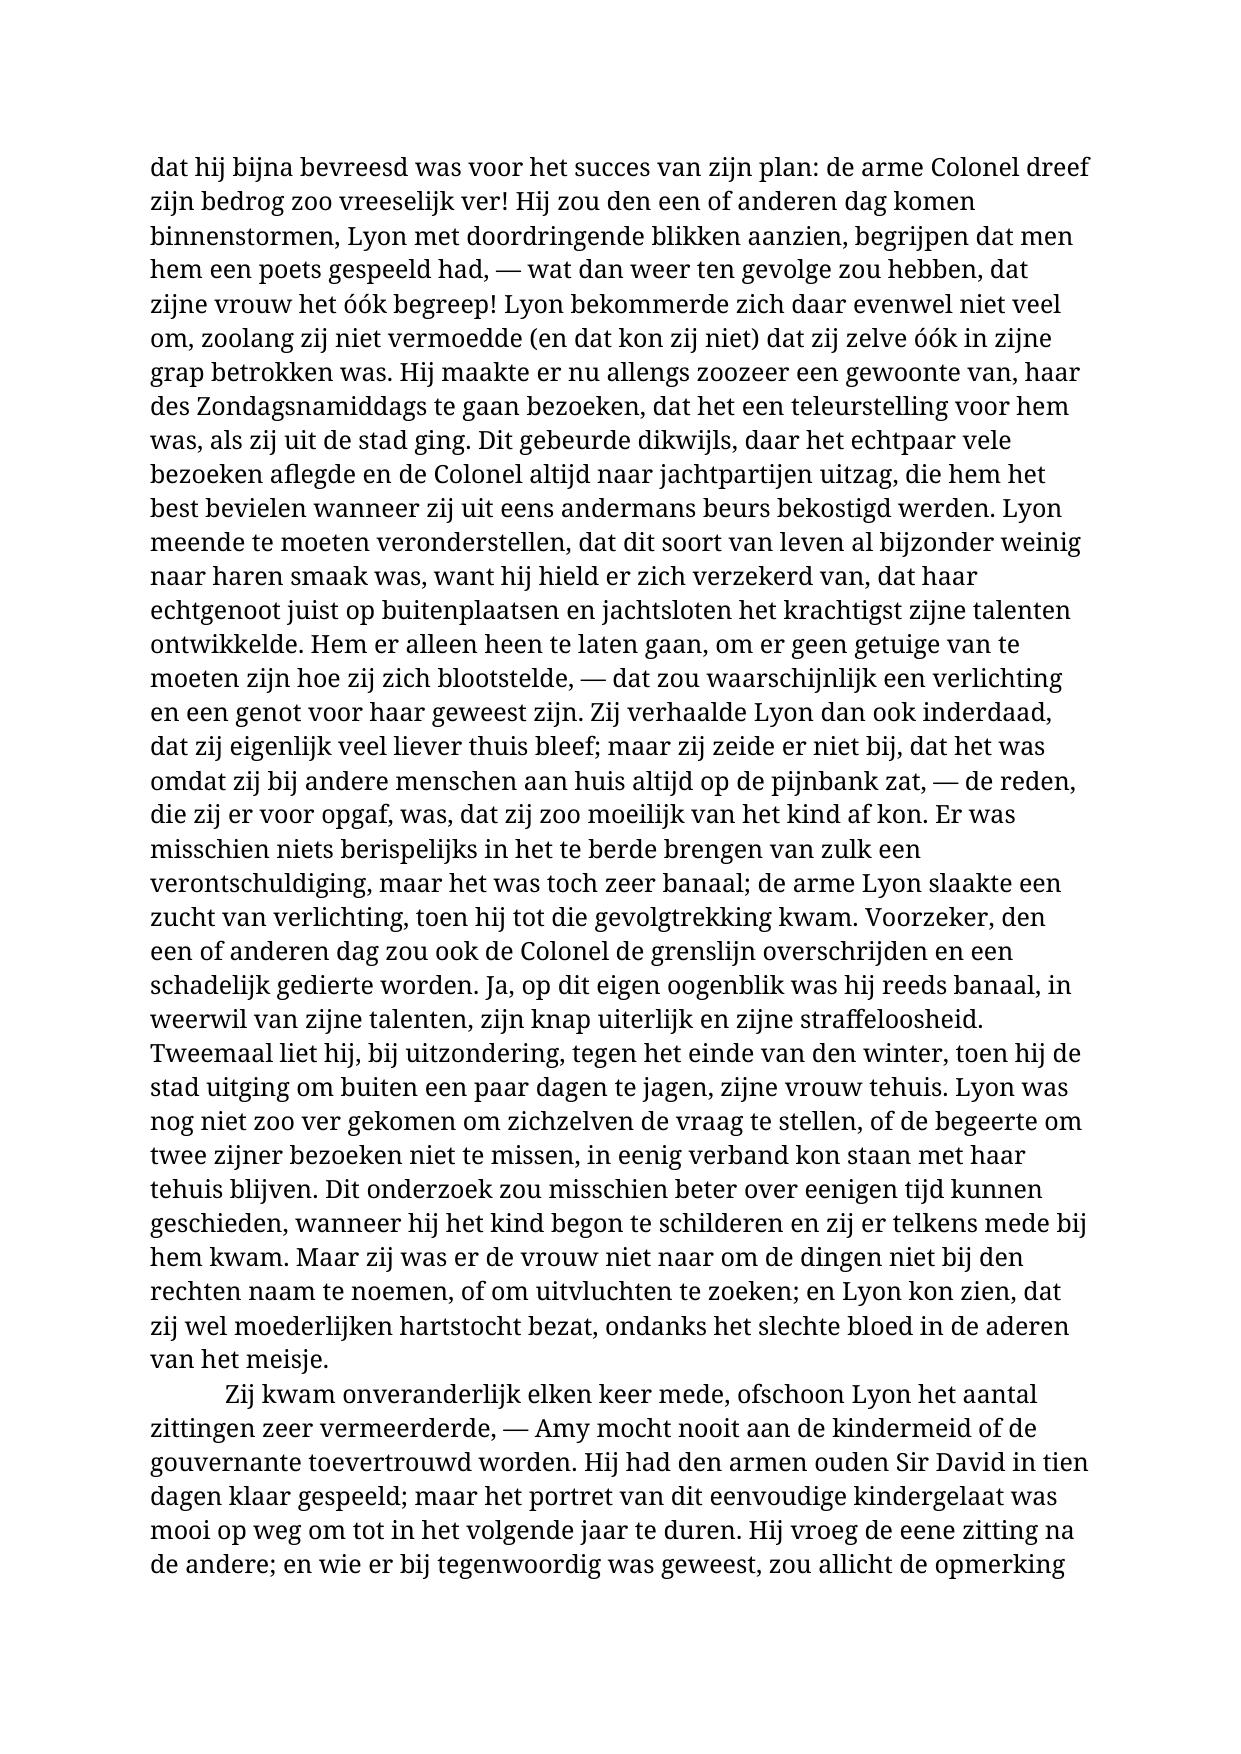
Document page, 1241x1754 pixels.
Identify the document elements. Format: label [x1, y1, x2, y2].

text [150, 150, 1090, 1376]
text [150, 1376, 1090, 1581]
